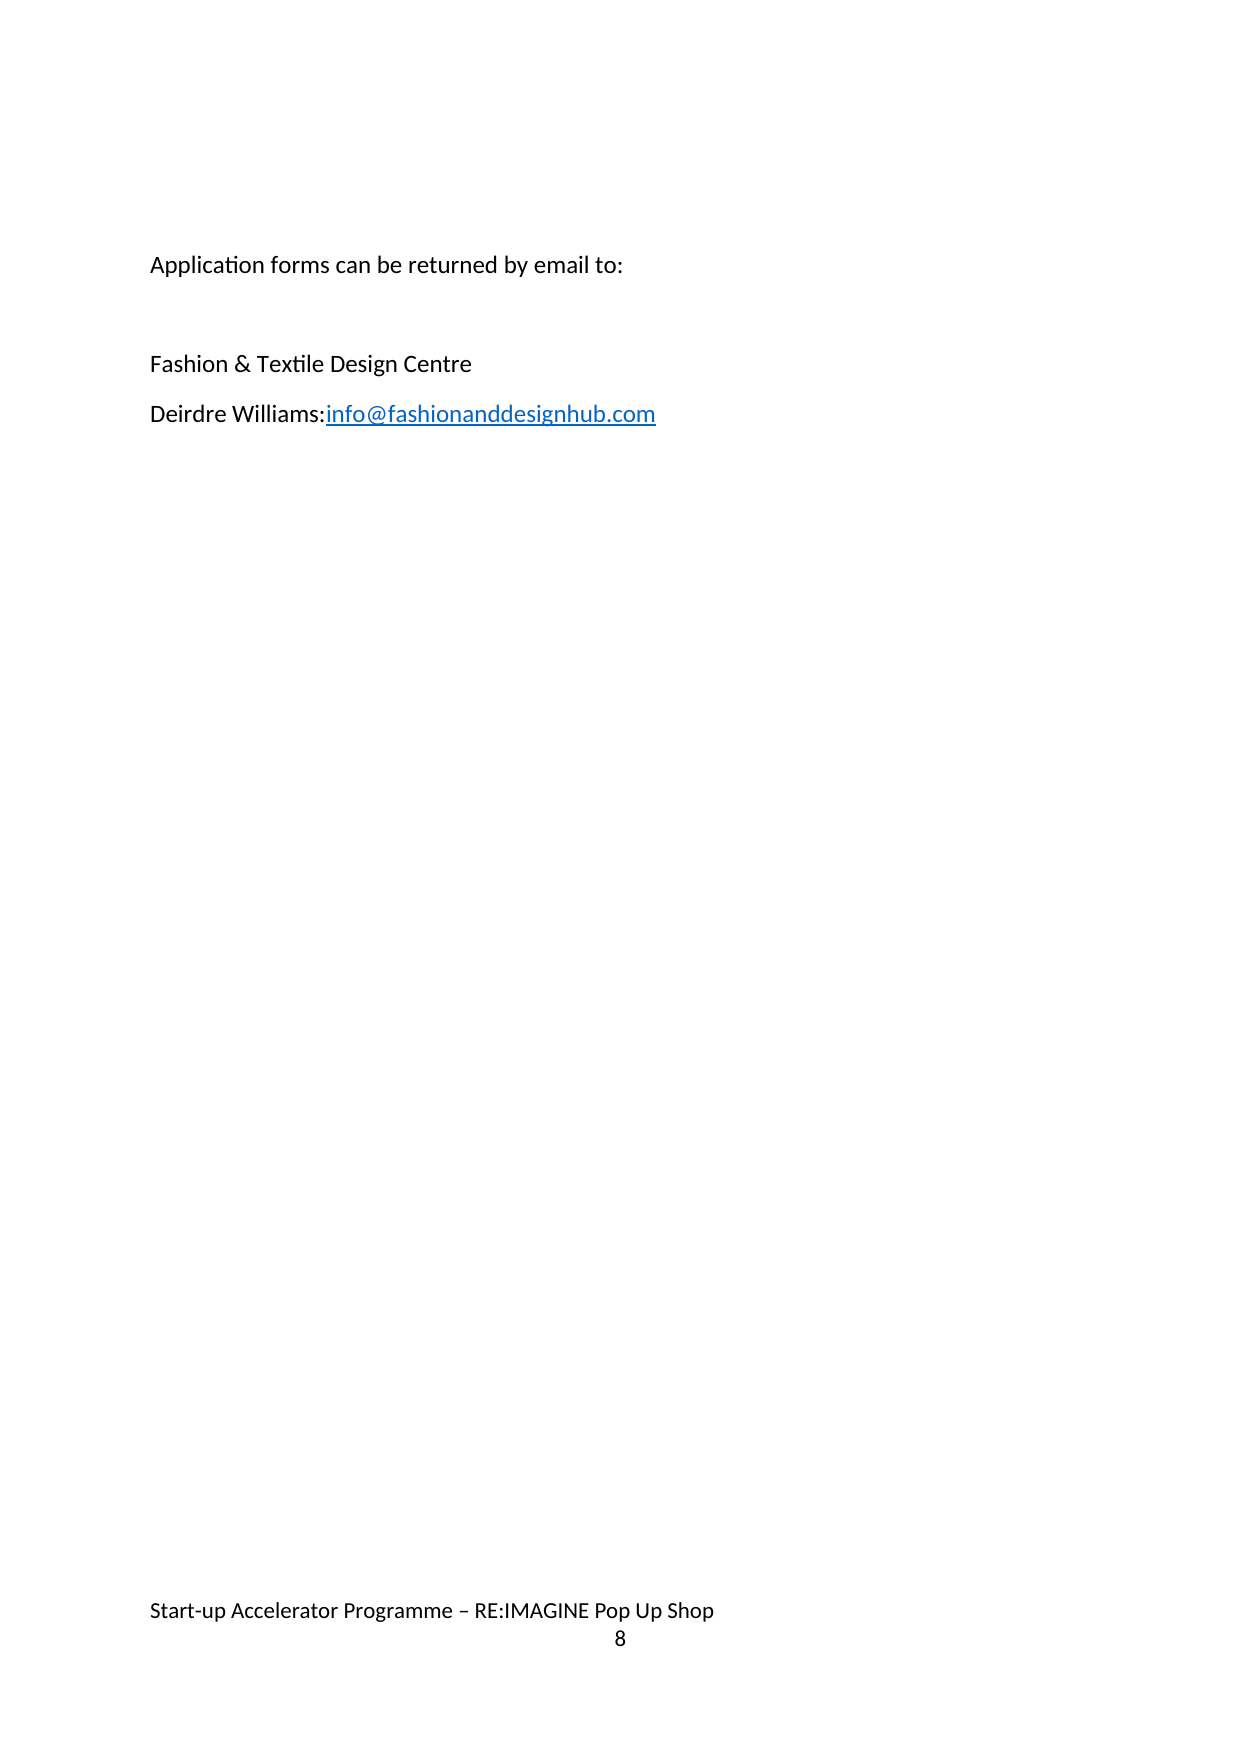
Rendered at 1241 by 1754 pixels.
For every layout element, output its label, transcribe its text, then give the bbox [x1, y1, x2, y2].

text Application forms can be returned by email to: [150, 249, 1090, 280]
text Fashion & Textile Design Centre [150, 348, 1090, 379]
text Deirdre Williams:info@fashionanddesignhub.com [150, 398, 1090, 428]
